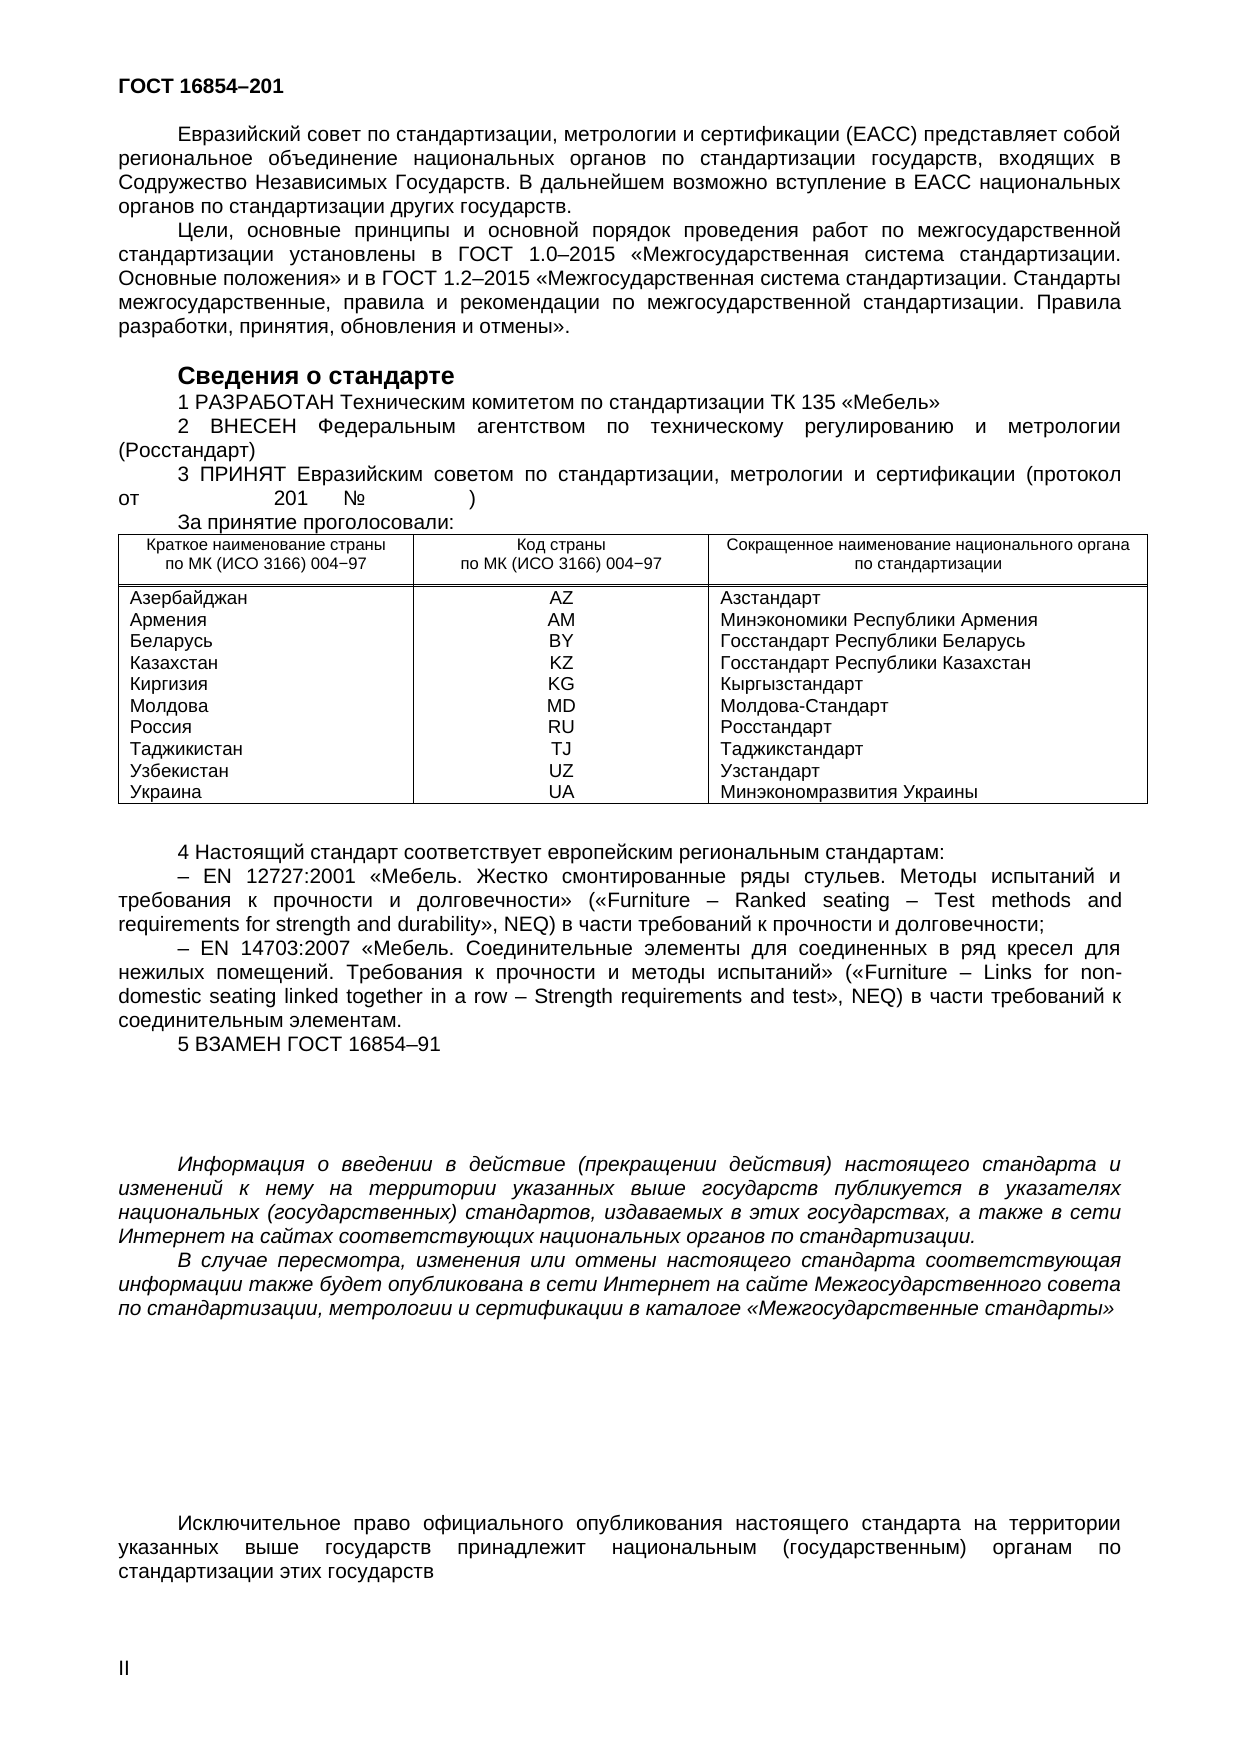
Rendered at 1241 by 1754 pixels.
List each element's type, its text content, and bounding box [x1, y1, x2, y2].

text – EN 12727:2001 «Мебель. Жестко смонтированные ряды стульев. Методы испытаний и требования к прочности и долговечности» («Furniture – Ranked seating – Test methods and requirements for strength and durability», NEQ) в части требований к прочности и долговечности; [118, 864, 1122, 936]
text За принятие проголосовали: [118, 510, 1122, 534]
text 5 ВЗАМЕН ГОСТ 16854–91 [118, 1032, 1122, 1056]
text Цели, основные принципы и основной порядок проведения работ по межгосударственной стандартизации установлены в ГОСТ 1.0–2015 «Межгосударственная система стандартизации. Основные положения» и в ГОСТ 1.2–2015 «Межгосударственная система стандартизации. Стандарты межгосударственные, правила и рекомендации по межгосударственной стандартизации. Правила разработки, принятия, обновления и отмены». [118, 218, 1122, 337]
table_header Сокращенное наименование национального органа по стандартизации [709, 535, 1147, 584]
text Исключительное право официального опубликования настоящего стандарта на территории указанных выше государств принадлежит национальным (государственным) органам по стандартизации этих государств [118, 1511, 1122, 1583]
text 1 РАЗРАБОТАН Техническим комитетом по стандартизации ТК 135 «Мебель» [118, 390, 1122, 414]
table_cell Азербайджан Армения Беларусь Казахстан Киргизия Молдова Россия Таджикистан Узбекистан Украина [119, 587, 413, 803]
text 2 ВНЕСЕН Федеральным агентством по техническому регулированию и метрологии (Росстандарт) [118, 414, 1122, 462]
table_cell AZ AM BY KZ KG MD RU TJ UZ UA [414, 587, 708, 803]
table_header Код страны по МК (ИСО 3166) 004−97 [414, 535, 708, 584]
table_cell Азстандарт Минэкономики Республики Армения Госстандарт Республики Беларусь Госстандарт Республики Казахстан Кыргызстандарт Молдова-Стандарт Росстандарт Таджикстандарт Узстандарт Минэкономразвития Украины [709, 587, 1147, 803]
text 3 ПРИНЯТ Евразийским советом по стандартизации, метрологии и сертификации (протокол от 201 № ) [118, 462, 1122, 510]
table_header Краткое наименование страны по МК (ИСО 3166) 004−97 [119, 535, 413, 584]
text В случае пересмотра, изменения или отмены настоящего стандарта соответствующая информации также будет опубликована в сети Интернет на сайте Межгосударственного совета по стандартизации, метрологии и сертификации в каталоге «Межгосударственные стандарты» [118, 1247, 1122, 1319]
text Сведения о стандарте [118, 361, 1122, 390]
text Евразийский совет по стандартизации, метрологии и сертификации (ЕАСС) представляет собой региональное объединение национальных органов по стандартизации государств, входящих в Содружество Независимых Государств. В дальнейшем возможно вступление в ЕАСС национальных органов по стандартизации других государств. [118, 122, 1122, 218]
text – EN 14703:2007 «Мебель. Соединительные элементы для соединенных в ряд кресел для нежилых помещений. Требования к прочности и методы испытаний» («Furniture – Links for non-domestic seating linked together in a row – Strength requirements and test», NEQ) в части требований к соединительным элементам. [118, 936, 1122, 1032]
text Информация о введении в действие (прекращении действия) настоящего стандарта и изменений к нему на территории указанных выше государств публикуется в указателях национальных (государственных) стандартов, издаваемых в этих государствах, а также в сети Интернет на сайтах соответствующих национальных органов по стандартизации. [118, 1152, 1122, 1247]
text 4 Настоящий стандарт соответствует европейским региональным стандартам: [118, 840, 1122, 864]
